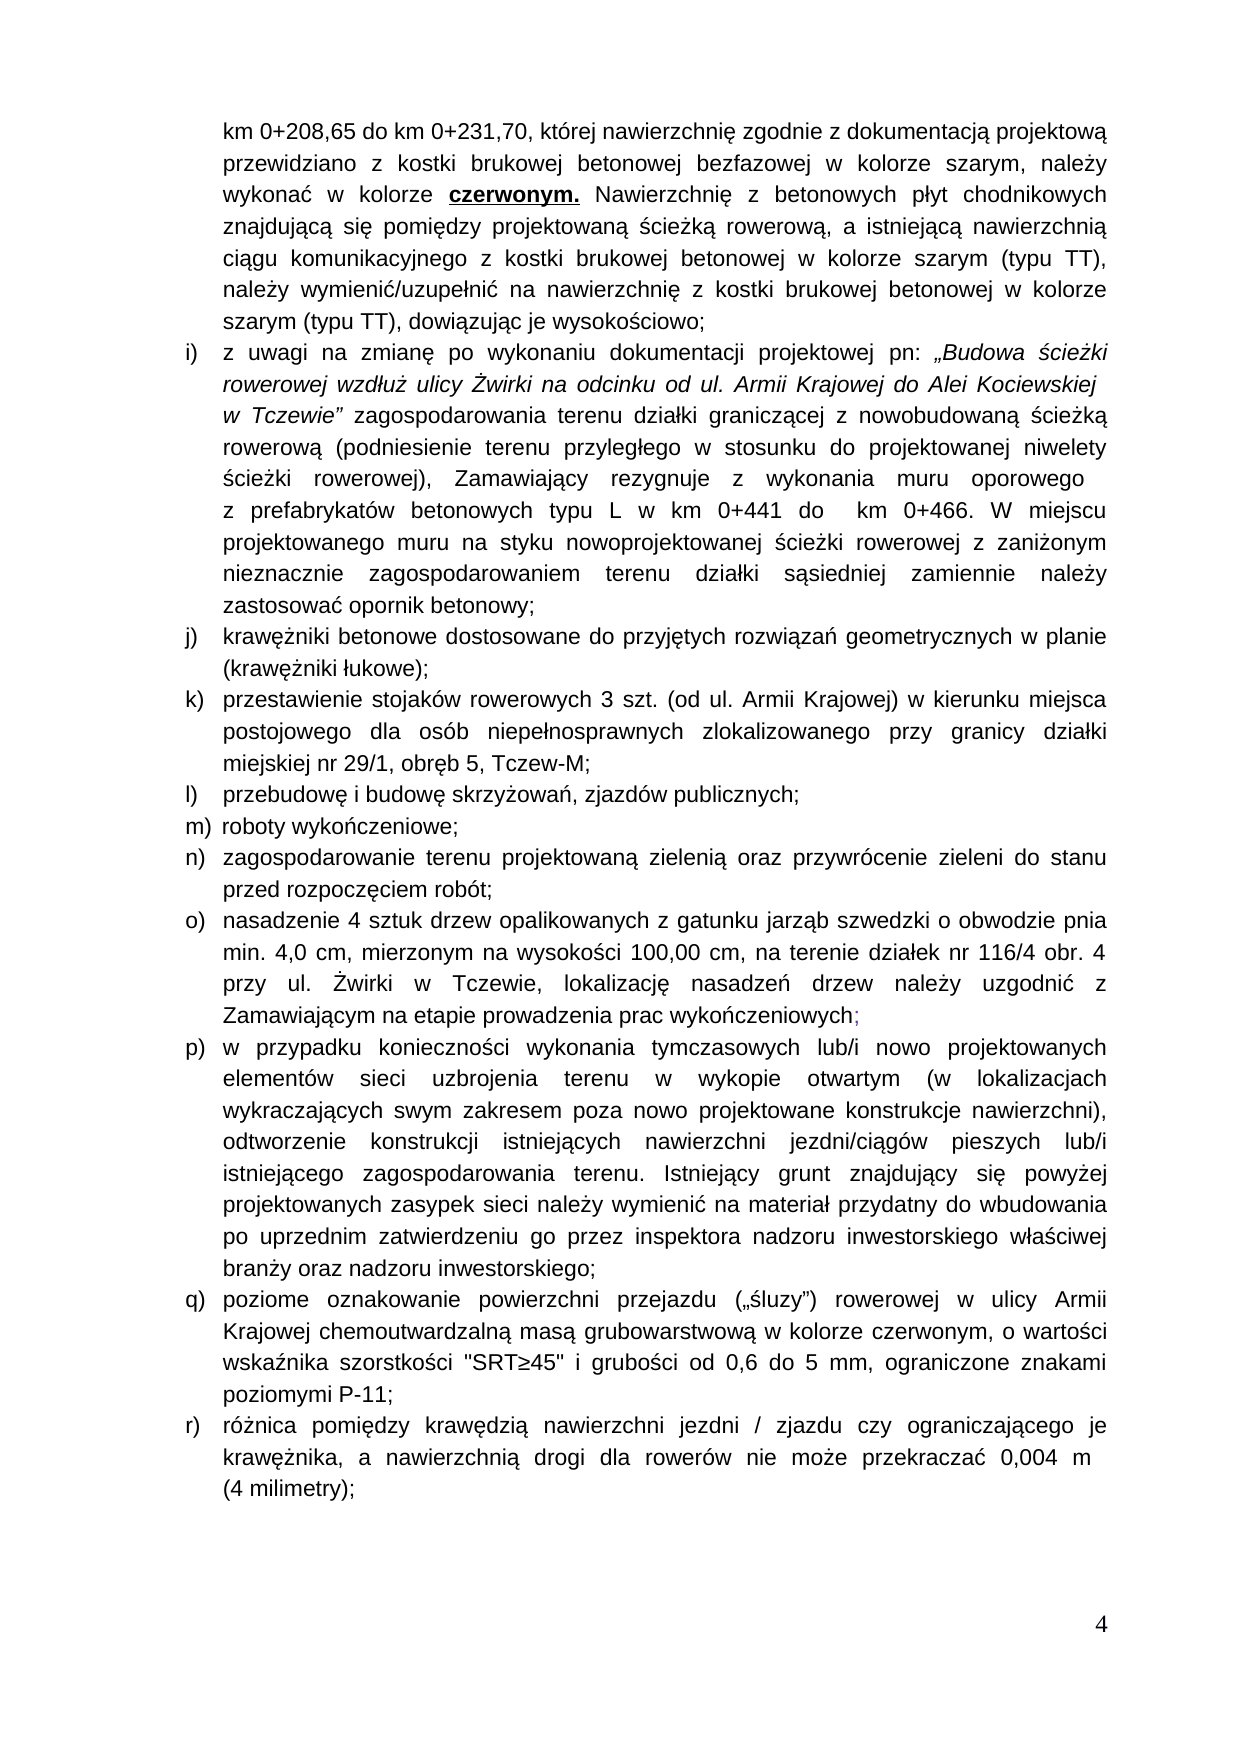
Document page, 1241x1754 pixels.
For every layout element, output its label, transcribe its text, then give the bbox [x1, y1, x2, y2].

list w przypadku konieczności wykonania tymczasowych lub/i nowo projektowanych elementów sieci uzbrojenia terenu w wykopie otwartym (w lokalizacjach wykraczających swym zakresem poza nowo projektowane konstrukcje nawierzchni), odtworzenie konstrukcji istniejących nawierzchni jezdni/ciągów pieszych lub/i istniejącego zagospodarowania terenu. Istniejący grunt znajdujący się powyżej projektowanych zasypek sieci należy wymienić na materiał przydatny do wbudowania po uprzednim zatwierdzeniu go przez inspektora nadzoru inwestorskiego właściwej branży oraz nadzoru inwestorskiego; [185, 1033, 1107, 1281]
list roboty wykończeniowe; [185, 813, 1107, 839]
list z uwagi na zmianę po wykonaniu dokumentacji projektowej pn: „Budowa ścieżki rowerowej wzdłuż ulicy Żwirki na odcinku od ul. Armii Krajowej do Alei Kociewskiej w Tczewie” zagospodarowania terenu działki graniczącej z nowobudowaną ścieżką rowerową (podniesienie terenu przyległego w stosunku do projektowanej niwelety ścieżki rowerowej), Zamawiający rezygnuje z wykonania muru oporowego z prefabrykatów betonowych typu L w km 0+441 do km 0+466. W miejscu projektowanego muru na styku nowoprojektowanej ścieżki rowerowej z zaniżonym nieznacznie zagospodarowaniem terenu działki sąsiedniej zamiennie należy zastosować opornik betonowy; [185, 339, 1107, 618]
list poziome oznakowanie powierzchni przejazdu („śluzy”) rowerowej w ulicy Armii Krajowej chemoutwardzalną masą grubowarstwową w kolorze czerwonym, o wartości wskaźnika szorstkości "SRT≥45" i grubości od 0,6 do 5 mm, ograniczone znakami poziomymi P-11; [185, 1286, 1107, 1407]
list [185, 118, 1107, 334]
list przestawienie stojaków rowerowych 3 szt. (od ul. Armii Krajowej) w kierunku miejsca postojowego dla osób niepełnosprawnych zlokalizowanego przy granicy działki miejskiej nr 29/1, obręb 5, Tczew-M; [185, 686, 1107, 776]
list nasadzenie 4 sztuk drzew opalikowanych z gatunku jarząb szwedzki o obwodzie pnia min. 4,0 cm, mierzonym na wysokości 100,00 cm, na terenie działek nr 116/4 obr. 4 przy ul. Żwirki w Tczewie, lokalizację nasadzeń drzew należy uzgodnić z Zamawiającym na etapie prowadzenia prac wykończeniowych; [185, 907, 1107, 1028]
list przebudowę i budowę skrzyżowań, zjazdów publicznych; [185, 781, 1107, 807]
list zagospodarowanie terenu projektowaną zielenią oraz przywrócenie zieleni do stanu przed rozpoczęciem robót; [185, 844, 1107, 902]
list krawężniki betonowe dostosowane do przyjętych rozwiązań geometrycznych w planie (krawężniki łukowe); [185, 623, 1107, 681]
list różnica pomiędzy krawędzią nawierzchni jezdni / zjazdu czy ograniczającego je krawężnika, a nawierzchnią drogi dla rowerów nie może przekraczać 0,004 m (4 milimetry); [185, 1412, 1107, 1502]
